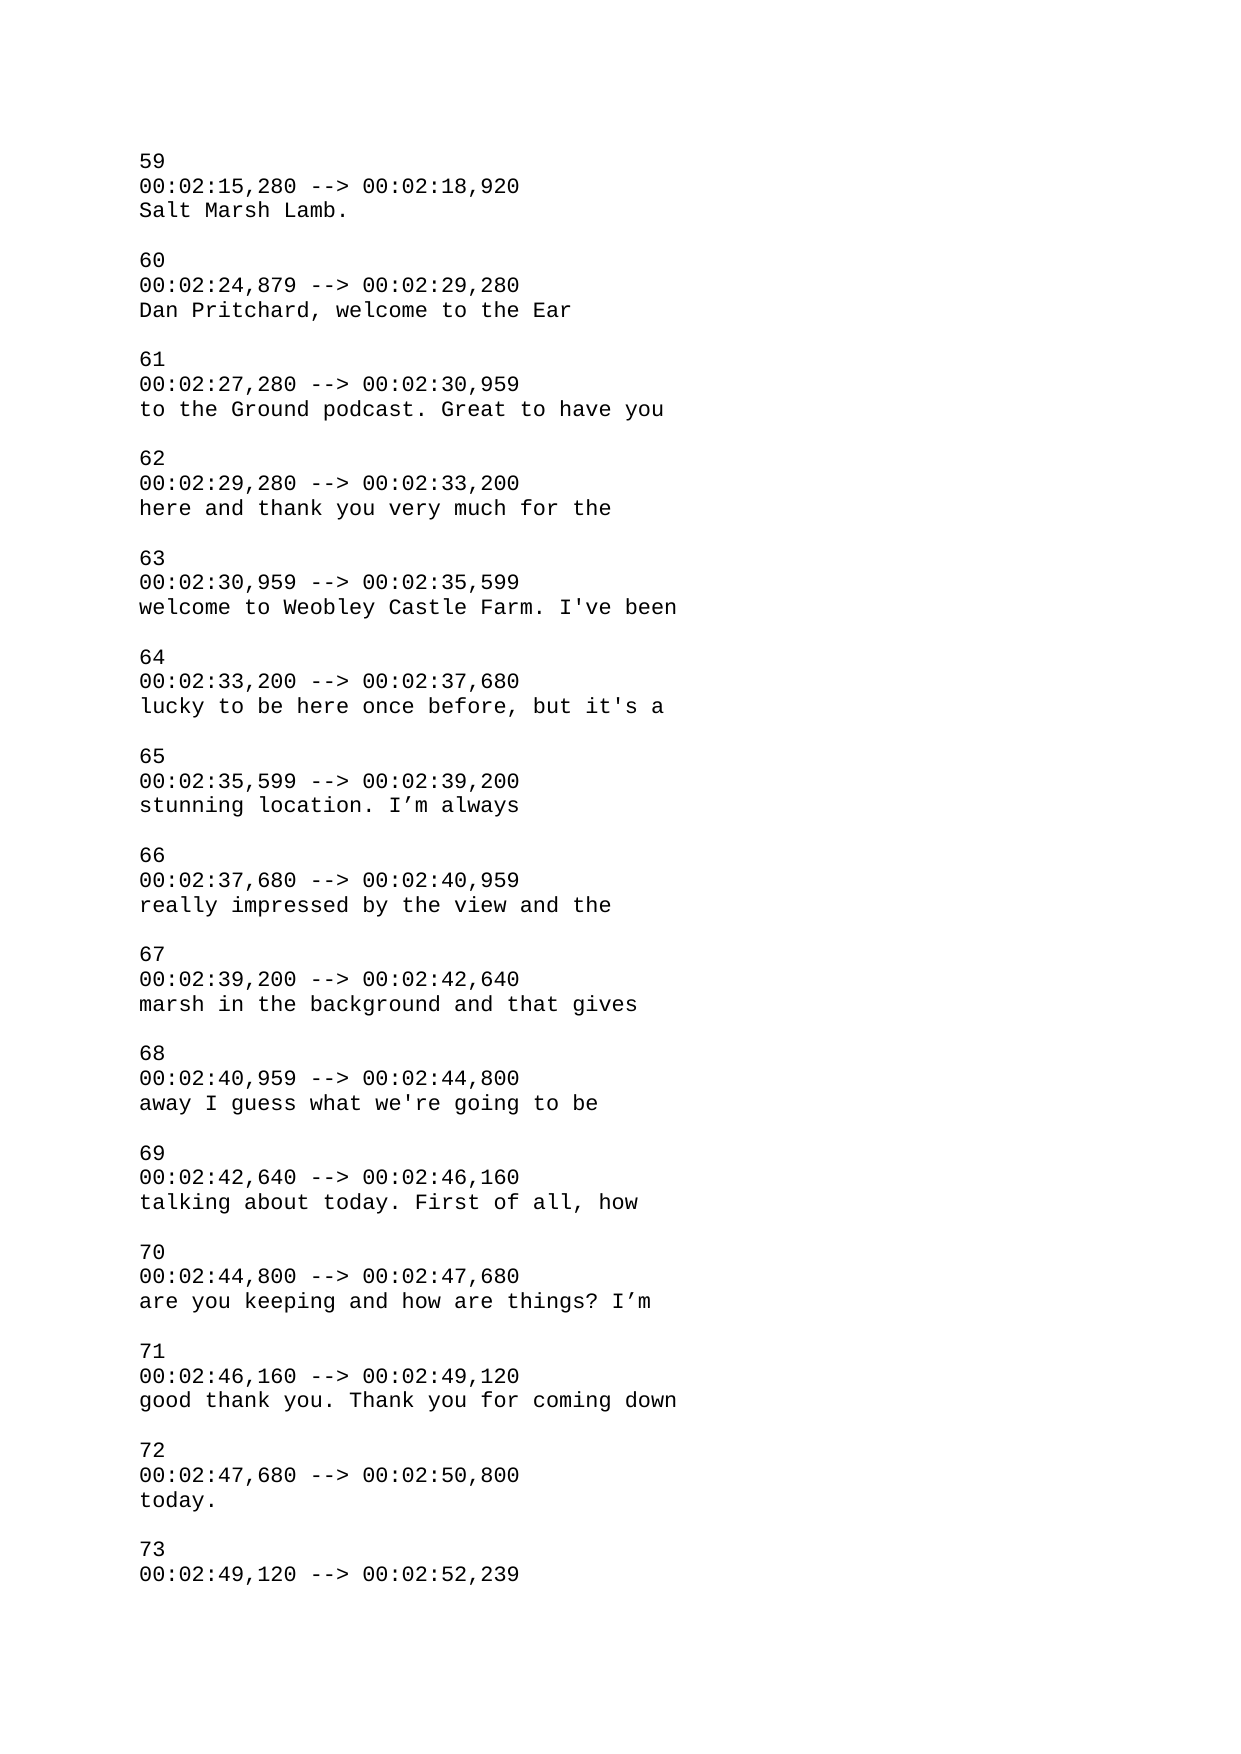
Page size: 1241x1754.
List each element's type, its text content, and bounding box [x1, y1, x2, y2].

text 71 [139, 1340, 1101, 1365]
text are you keeping and how are things? I’m [139, 1290, 1101, 1315]
text today. [139, 1489, 1101, 1513]
text 59 [139, 150, 1101, 175]
text lucky to be here once before, but it's a [139, 695, 1101, 720]
text 00:02:39,200 --> 00:02:42,640 [139, 968, 1101, 993]
text 00:02:27,280 --> 00:02:30,959 [139, 373, 1101, 398]
text marsh in the background and that gives [139, 993, 1101, 1018]
text 69 [139, 1142, 1101, 1166]
text 00:02:35,599 --> 00:02:39,200 [139, 770, 1101, 794]
text 00:02:15,280 --> 00:02:18,920 [139, 175, 1101, 199]
text 62 [139, 447, 1101, 472]
text 68 [139, 1042, 1101, 1067]
text 00:02:33,200 --> 00:02:37,680 [139, 671, 1101, 695]
text 00:02:44,800 --> 00:02:47,680 [139, 1266, 1101, 1290]
text 00:02:42,640 --> 00:02:46,160 [139, 1166, 1101, 1191]
text 63 [139, 547, 1101, 571]
text 65 [139, 745, 1101, 770]
text really impressed by the view and the [139, 894, 1101, 918]
text 61 [139, 348, 1101, 373]
text 66 [139, 844, 1101, 869]
text 73 [139, 1538, 1101, 1563]
text 00:02:30,959 --> 00:02:35,599 [139, 571, 1101, 596]
text 00:02:29,280 --> 00:02:33,200 [139, 472, 1101, 497]
text 00:02:47,680 --> 00:02:50,800 [139, 1464, 1101, 1489]
text stunning location. I’m always [139, 794, 1101, 819]
text 67 [139, 943, 1101, 968]
text 64 [139, 646, 1101, 671]
text 60 [139, 249, 1101, 274]
text here and thank you very much for the [139, 497, 1101, 522]
text welcome to Weobley Castle Farm. I've been [139, 596, 1101, 621]
text 00:02:40,959 --> 00:02:44,800 [139, 1067, 1101, 1092]
text good thank you. Thank you for coming down [139, 1389, 1101, 1414]
text 00:02:49,120 --> 00:02:52,239 [139, 1563, 1101, 1588]
text 00:02:37,680 --> 00:02:40,959 [139, 869, 1101, 894]
text 70 [139, 1241, 1101, 1266]
text to the Ground podcast. Great to have you [139, 398, 1101, 423]
text talking about today. First of all, how [139, 1191, 1101, 1216]
text 72 [139, 1439, 1101, 1464]
text away I guess what we're going to be [139, 1092, 1101, 1117]
text 00:02:46,160 --> 00:02:49,120 [139, 1365, 1101, 1389]
text Dan Pritchard, welcome to the Ear [139, 299, 1101, 323]
text 00:02:24,879 --> 00:02:29,280 [139, 274, 1101, 299]
text Salt Marsh Lamb. [139, 199, 1101, 224]
